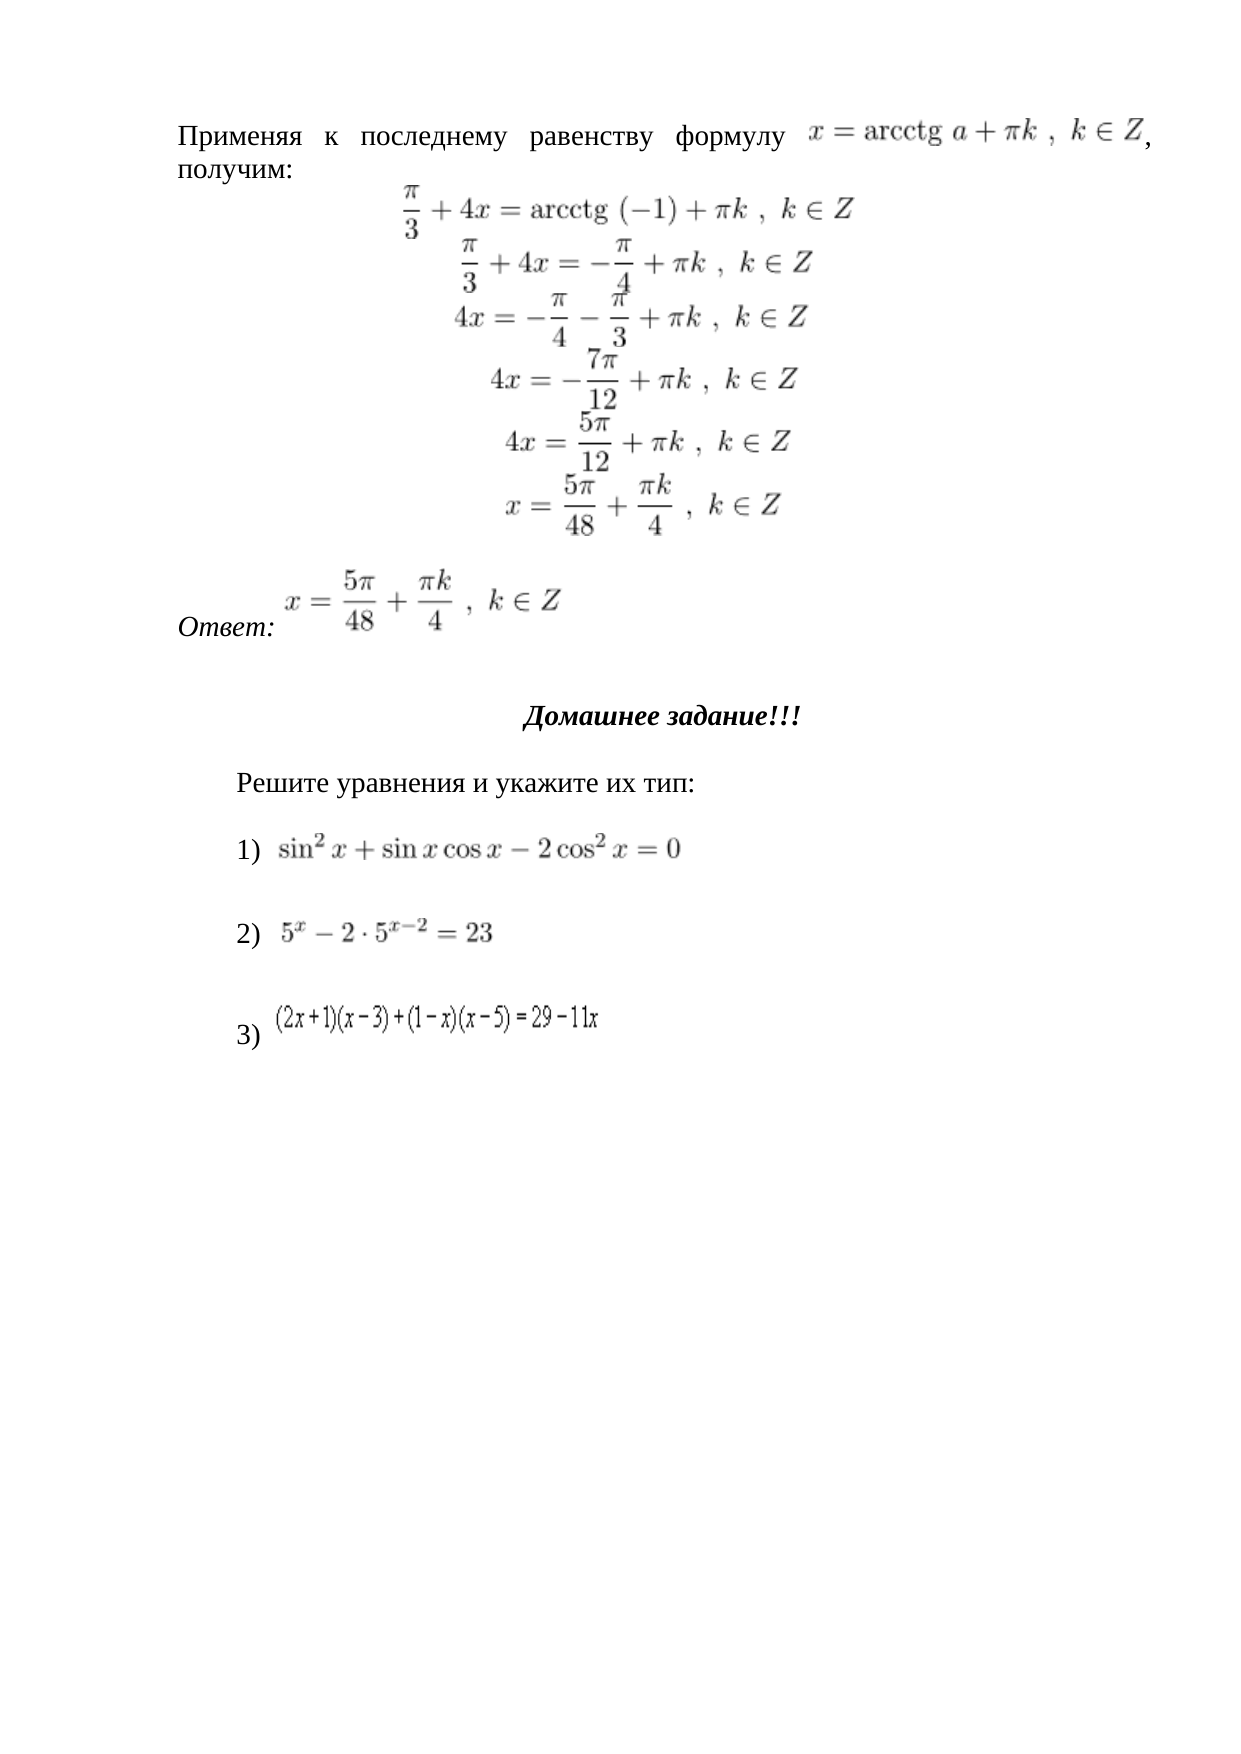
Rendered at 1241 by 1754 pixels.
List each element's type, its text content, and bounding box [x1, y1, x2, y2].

text Домашнее задание!!! [177, 698, 1152, 732]
text Применяя к последнему равенству формулу , получим: [293, 118, 1152, 185]
picture [281, 568, 567, 636]
picture [403, 185, 855, 536]
picture [273, 1000, 602, 1045]
picture [273, 833, 687, 860]
picture [273, 918, 501, 944]
picture [808, 118, 1144, 146]
text Решите уравнения и укажите их тип: [177, 765, 1152, 799]
